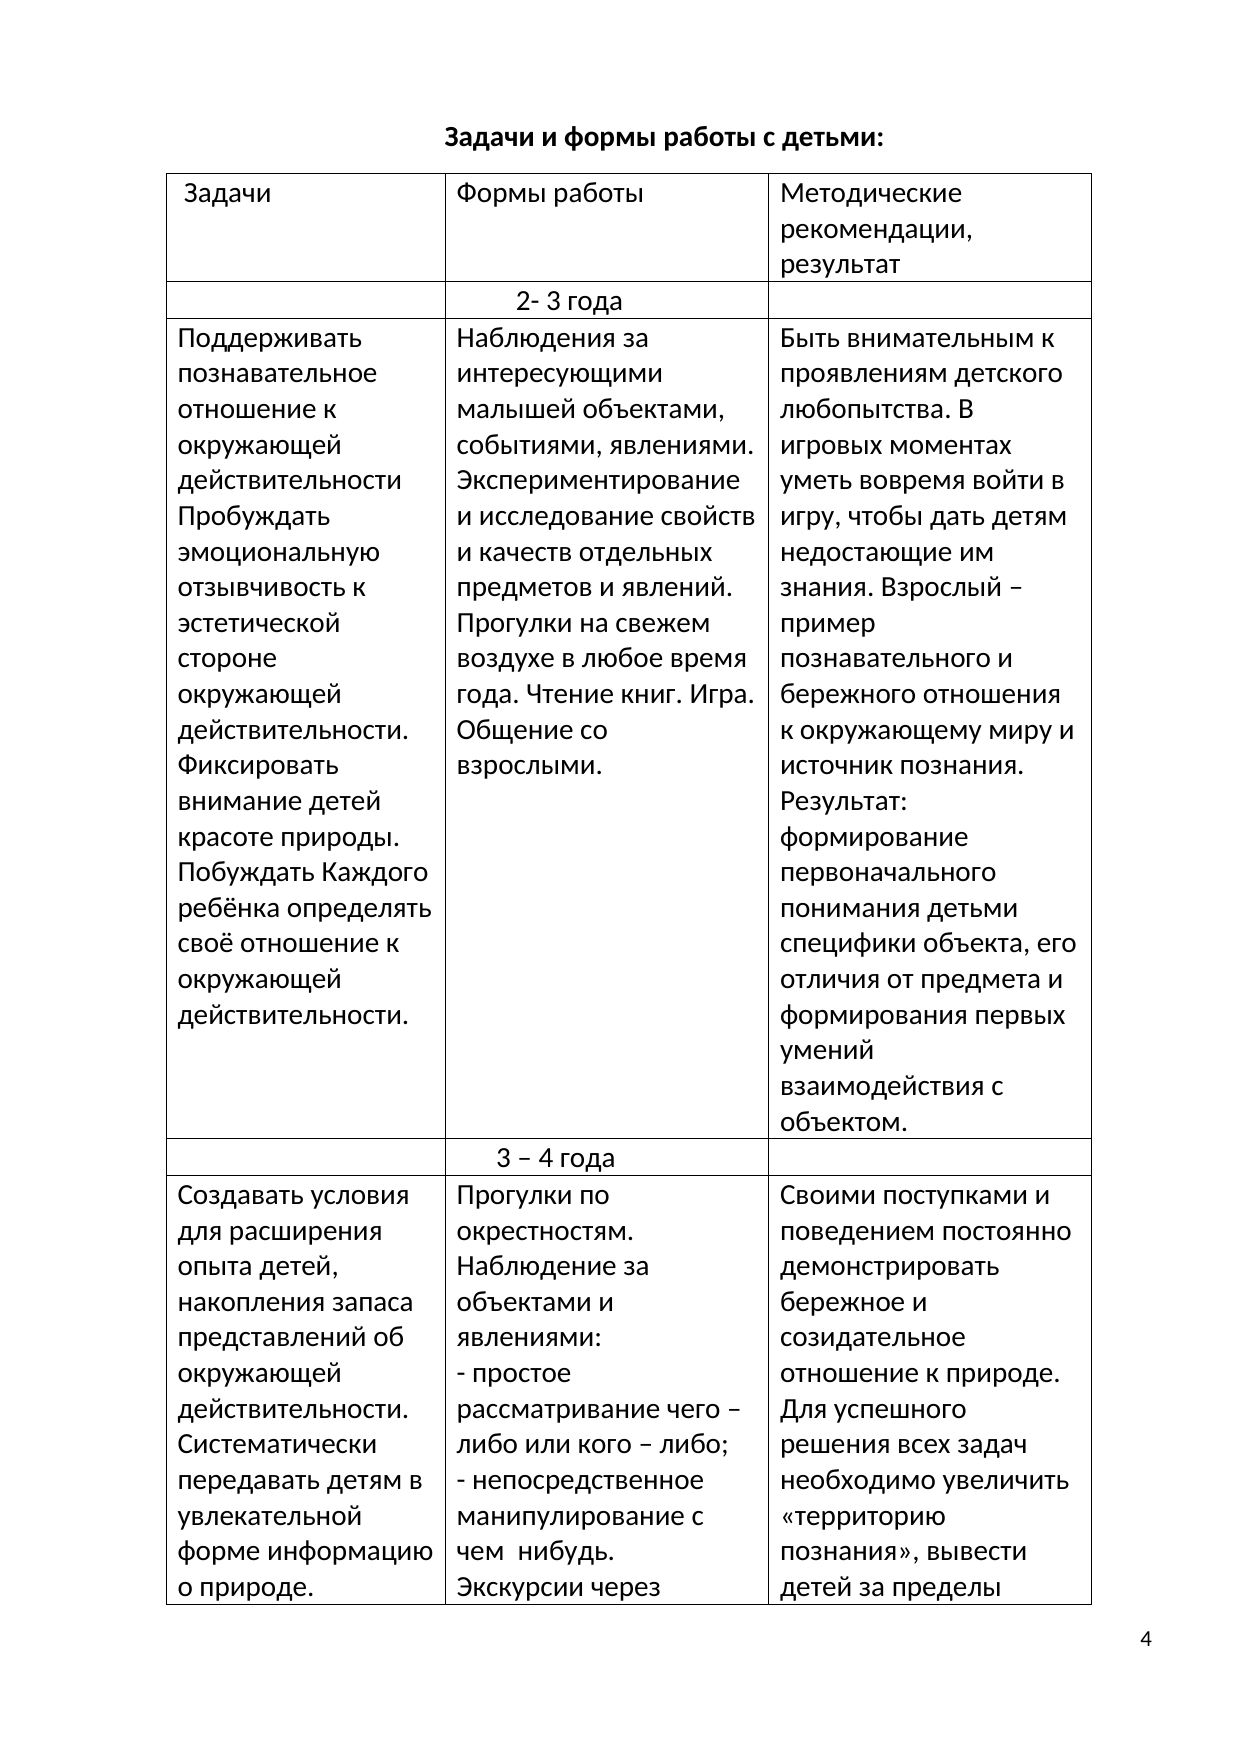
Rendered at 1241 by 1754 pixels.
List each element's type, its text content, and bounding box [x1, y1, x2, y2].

table_cell [167, 282, 445, 318]
table_cell [167, 1139, 445, 1175]
table_header Методические рекомендации, результат [769, 174, 1091, 281]
table_cell 2- 3 года [446, 282, 768, 318]
table_header Формы работы [446, 174, 768, 281]
text Задачи и формы работы с детьми: [177, 118, 1152, 154]
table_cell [446, 1176, 768, 1603]
table_cell Поддерживать познавательное отношение к окружающей действительности Пробуждать эмоциональную отзывчивость к эстетической стороне окружающей действительности. Фиксировать внимание детей красоте природы. Побуждать Каждого ребёнка определять своё отношение к окружающей действительности. [167, 319, 445, 1138]
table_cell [769, 1176, 1091, 1603]
table_cell Наблюдения за интересующими малышей объектами, событиями, явлениями. Экспериментирование и исследование свойств и качеств отдельных предметов и явлений. Прогулки на свежем воздухе в любое время года. Чтение книг. Игра. Общение со взрослыми. [446, 319, 768, 1138]
table_cell [769, 282, 1091, 318]
table_cell 3 – 4 года [446, 1139, 768, 1175]
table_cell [167, 1176, 445, 1603]
table_cell [769, 1139, 1091, 1175]
table_header Задачи [167, 174, 445, 281]
table_cell Быть внимательным к проявлениям детского любопытства. В игровых моментах уметь вовремя войти в игру, чтобы дать детям недостающие им знания. Взрослый – пример познавательного и бережного отношения к окружающему миру и источник познания. Результат: формирование первоначального понимания детьми специфики объекта, его отличия от предмета и формирования первых умений взаимодействия с объектом. [769, 319, 1091, 1138]
